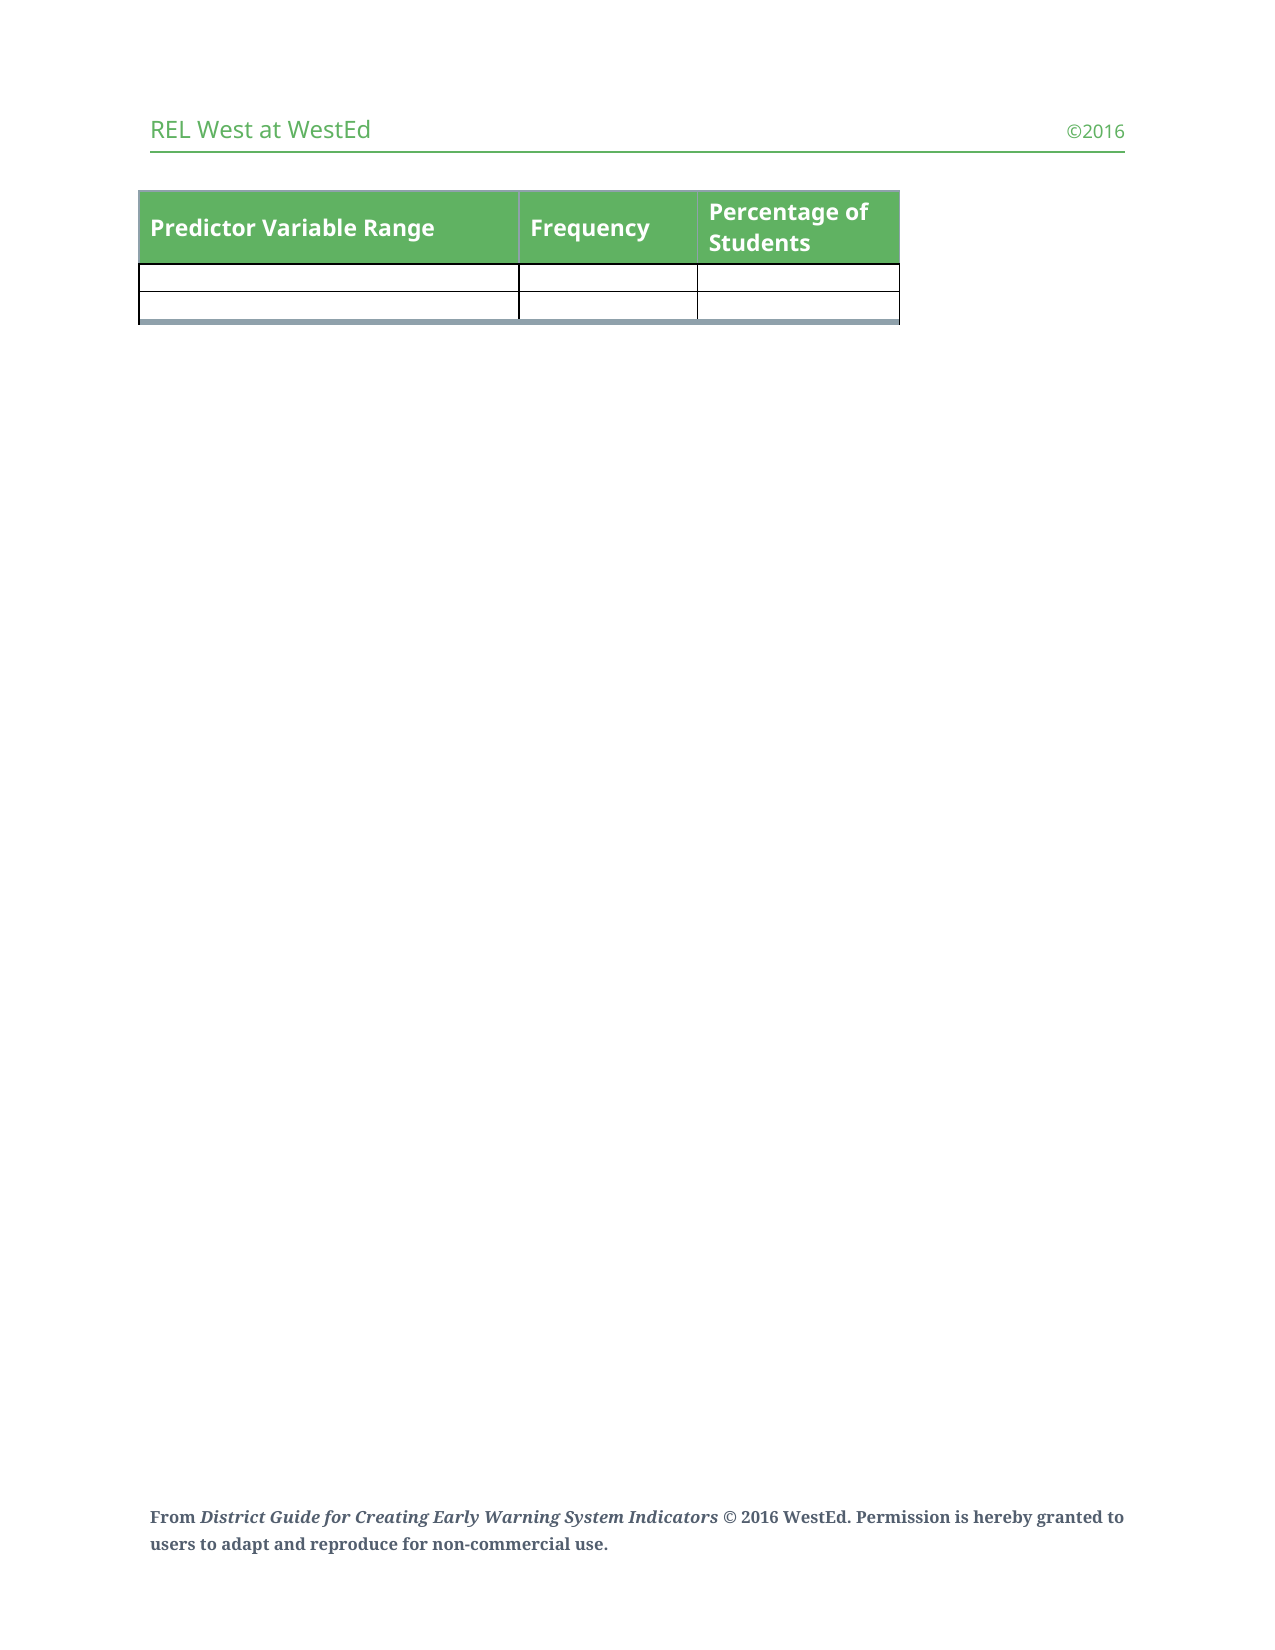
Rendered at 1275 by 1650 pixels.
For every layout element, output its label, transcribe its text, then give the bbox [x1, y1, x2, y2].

table_cell [520, 265, 697, 291]
table_cell [520, 292, 697, 319]
table_header Frequency [520, 192, 697, 263]
table_cell [140, 265, 518, 291]
table_header Predictor Variable Range [140, 192, 518, 263]
table_cell [698, 265, 899, 291]
table_cell [140, 292, 518, 319]
table_cell [698, 292, 899, 319]
table_header Percentage of Students [698, 192, 899, 263]
